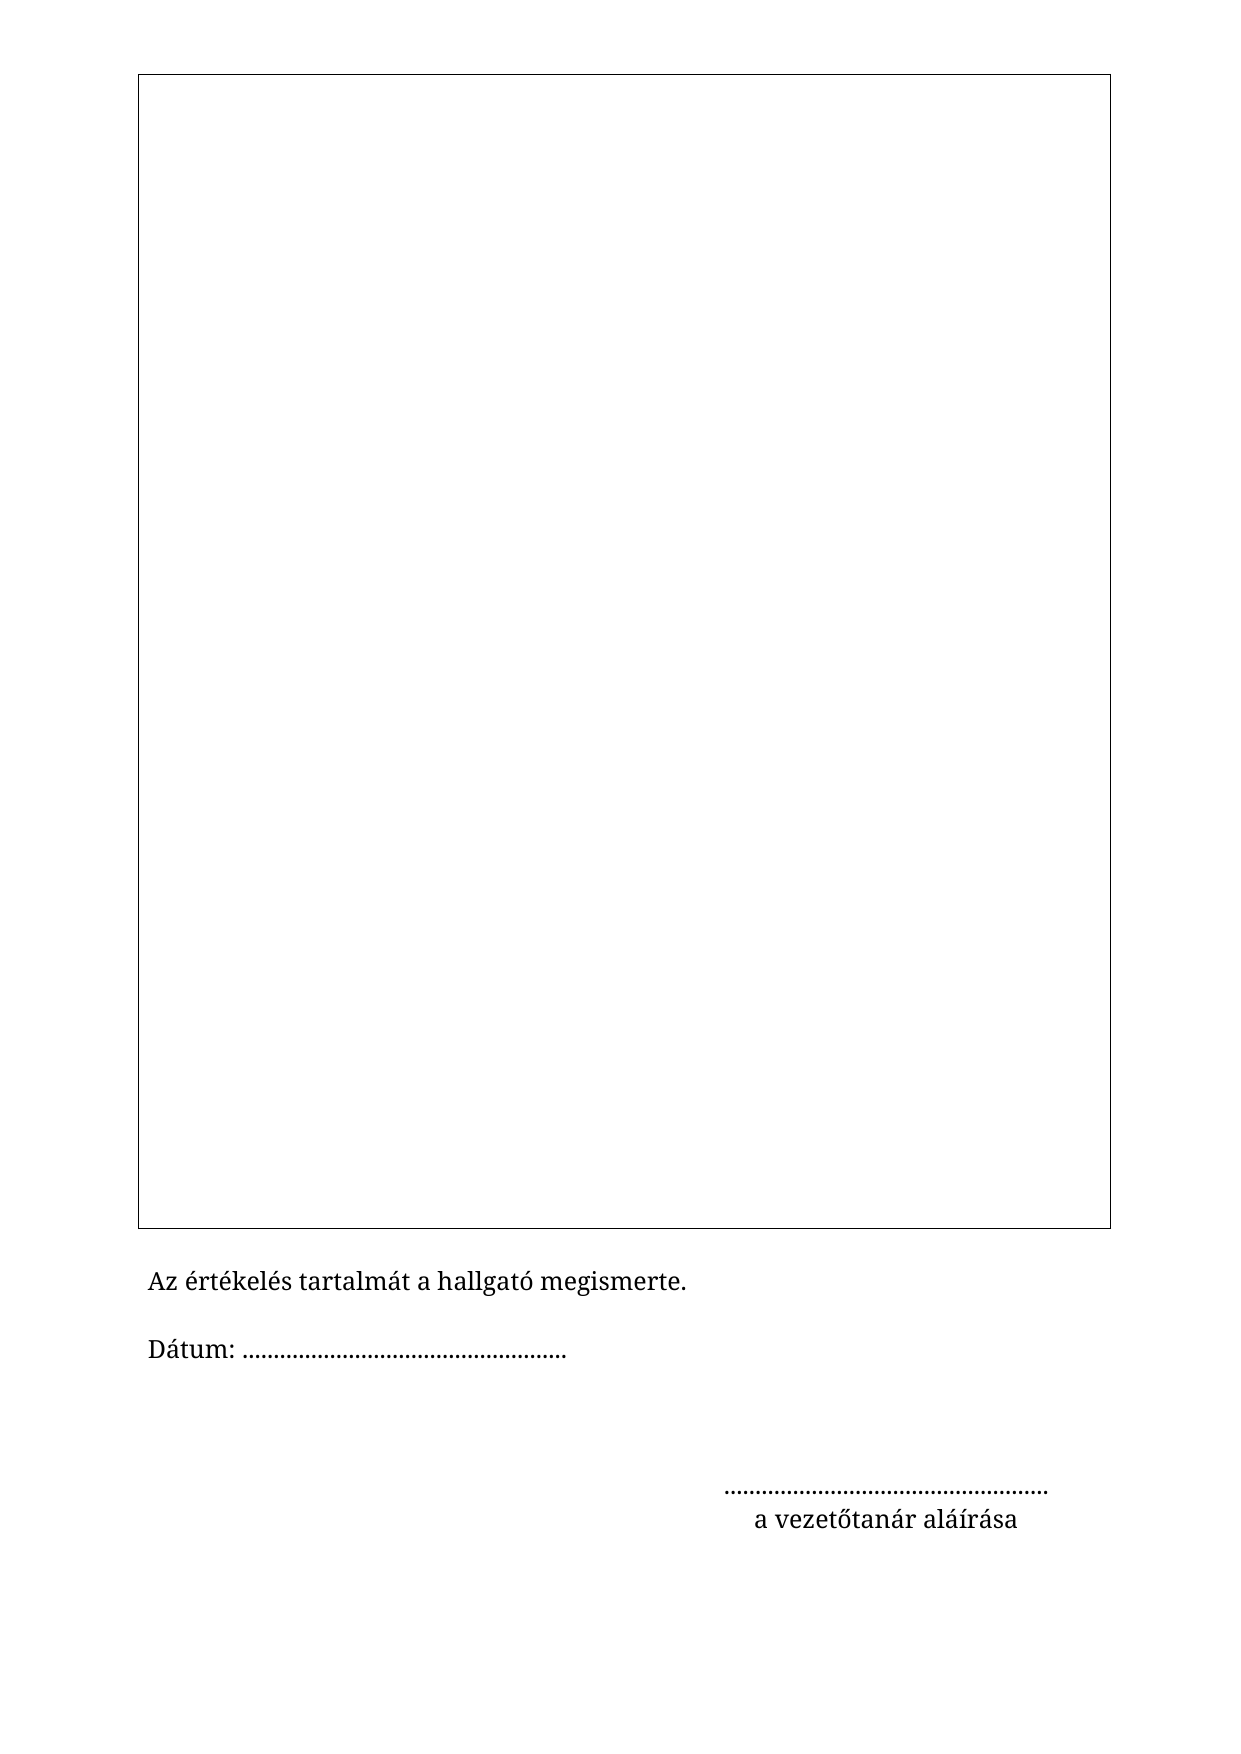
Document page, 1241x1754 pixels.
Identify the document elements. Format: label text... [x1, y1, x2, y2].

text a vezetőtanár aláírása [148, 1502, 1108, 1536]
text .................................................... [148, 1468, 1108, 1502]
text Dátum: .................................................... [148, 1331, 1108, 1365]
text Az értékelés tartalmát a hallgató megismerte. [148, 1263, 1108, 1297]
